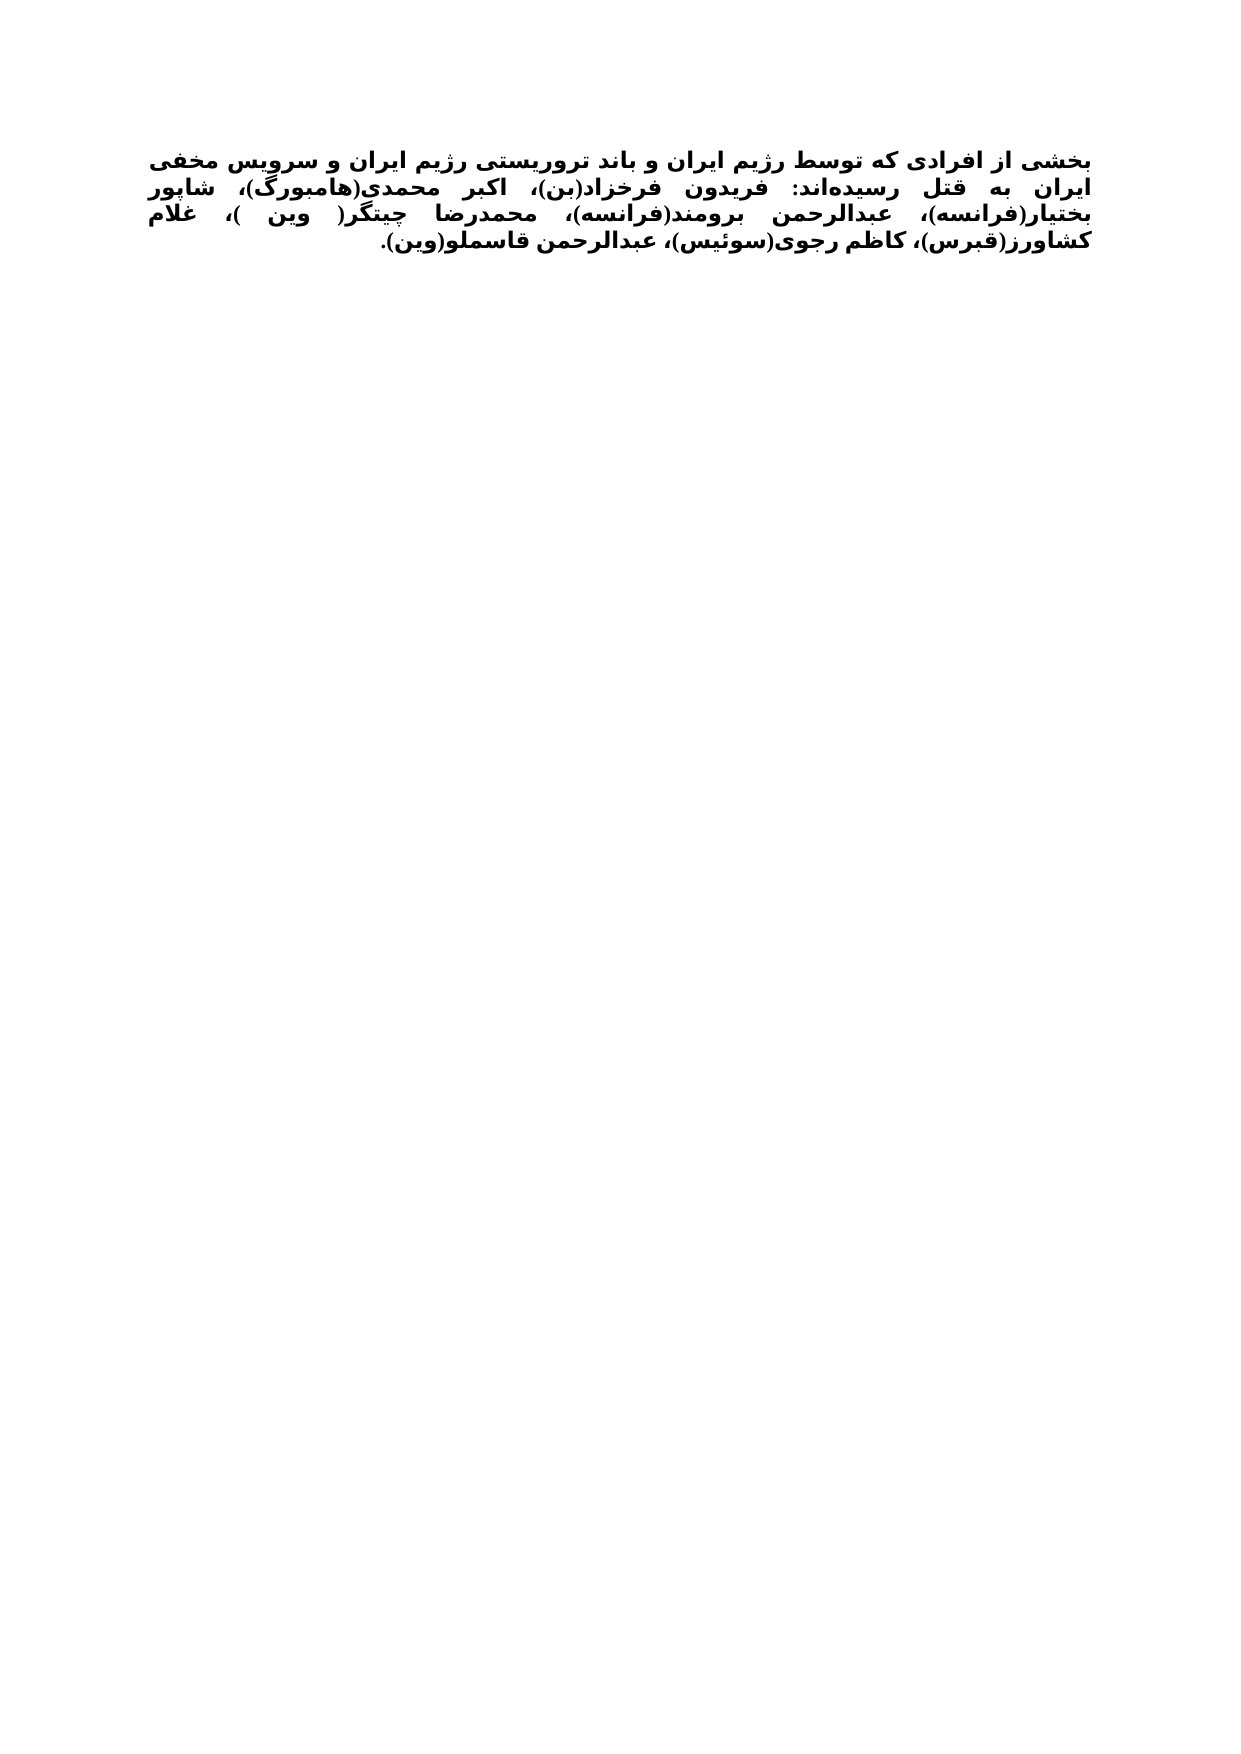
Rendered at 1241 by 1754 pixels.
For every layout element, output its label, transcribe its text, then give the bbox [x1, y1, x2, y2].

text بخشی از افرادی که توسط رژیم ایران و باند تروریستی رژیم ایران و سرویس مخفی ایران به قتل رسیده‌اند: فریدون فرخزاد‌(بن)، اکبر محمدی‌(هامبورگ)، شاپور بختیار‌(فرانسه)، عبدالرحمن برومند‌(فرانسه)، محمدرضا چیتگر‌( وین )، غلام کشاورز‌(قبرس)، کاظم رجوی‌(سوئیس)، عبدالرحمن قاسملو‌(وین). [148, 148, 1093, 253]
